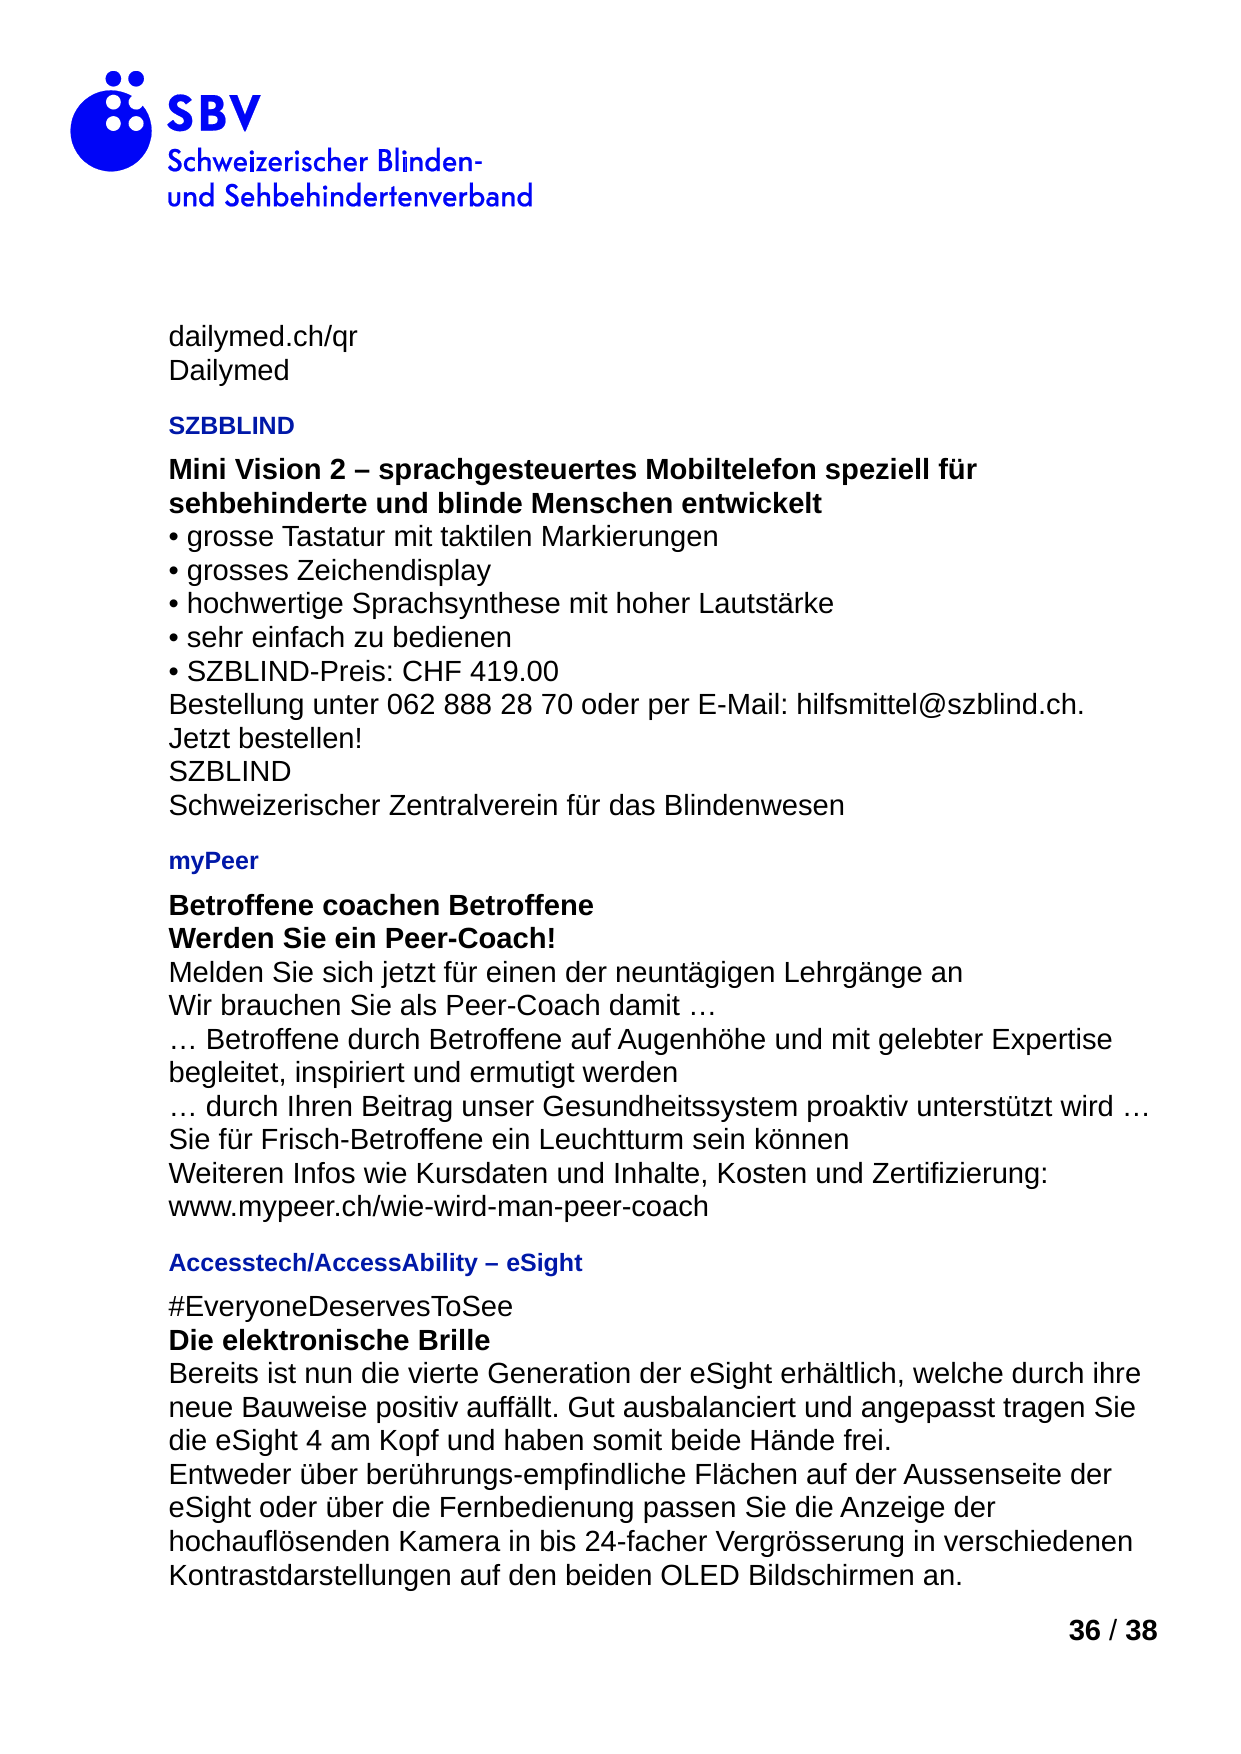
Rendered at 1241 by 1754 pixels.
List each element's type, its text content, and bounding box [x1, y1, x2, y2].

text Die elektronische Brille [168, 1323, 1157, 1356]
text SZBLIND [168, 754, 1157, 788]
text … durch Ihren Beitrag unser Gesundheitssystem proaktiv unterstützt wird … Sie für Frisch-Betroffene ein Leuchtturm sein können [168, 1089, 1157, 1156]
text Weiteren Infos wie Kursdaten und Inhalte, Kosten und Zertifizierung: www.mypeer.ch/wie-wird-man-peer-coach [168, 1156, 1157, 1223]
subtitle Accesstech/AccessAbility – eSight [168, 1248, 1157, 1277]
text Dailymed [168, 352, 1157, 386]
text Werden Sie ein Peer-Coach! [168, 921, 1157, 954]
text Betroffene coachen Betroffene [168, 887, 1157, 921]
text Melden Sie sich jetzt für einen der neuntägigen Lehrgänge an [168, 954, 1157, 988]
text Schweizerischer Zentralverein für das Blindenwesen [168, 788, 1157, 821]
text #EveryoneDeservesToSee [168, 1289, 1157, 1323]
text Entweder über berührungs-empfindliche Flächen auf der Aussenseite der eSight oder über die Fernbedienung passen Sie die Anzeige der hochauflösenden Kamera in bis 24-facher Vergrösserung in verschiedenen Kontrastdarstellungen auf den beiden OLED Bildschirmen an. [168, 1457, 1157, 1591]
text • grosses Zeichendisplay [168, 553, 1157, 586]
subtitle myPeer [168, 846, 1157, 875]
text dailymed.ch/qr [168, 319, 1157, 352]
text Bestellung unter 062 888 28 70 oder per E-Mail: hilfsmittel@szblind.ch. [168, 687, 1157, 721]
text Jetzt bestellen! [168, 721, 1157, 754]
text Bereits ist nun die vierte Generation der eSight erhältlich, welche durch ihre neue Bauweise positiv auffällt. Gut ausbalanciert und angepasst tragen Sie die eSight 4 am Kopf und haben somit beide Hände frei. [168, 1356, 1157, 1457]
text • sehr einfach zu bedienen [168, 620, 1157, 653]
text … Betroffene durch Betroffene auf Augenhöhe und mit gelebter Expertise begleitet, inspiriert und ermutigt werden [168, 1022, 1157, 1089]
text • hochwertige Sprachsynthese mit hoher Lautstärke [168, 586, 1157, 620]
subtitle SZBBLIND [168, 411, 1157, 440]
text Wir brauchen Sie als Peer-Coach damit … [168, 988, 1157, 1022]
text • grosse Tastatur mit taktilen Markierungen [168, 519, 1157, 553]
text Mini Vision 2 – sprachgesteuertes Mobiltelefon speziell für sehbehinderte und blinde Menschen entwickelt [168, 452, 1157, 519]
text • SZBLIND-Preis: CHF 419.00 [168, 653, 1157, 687]
